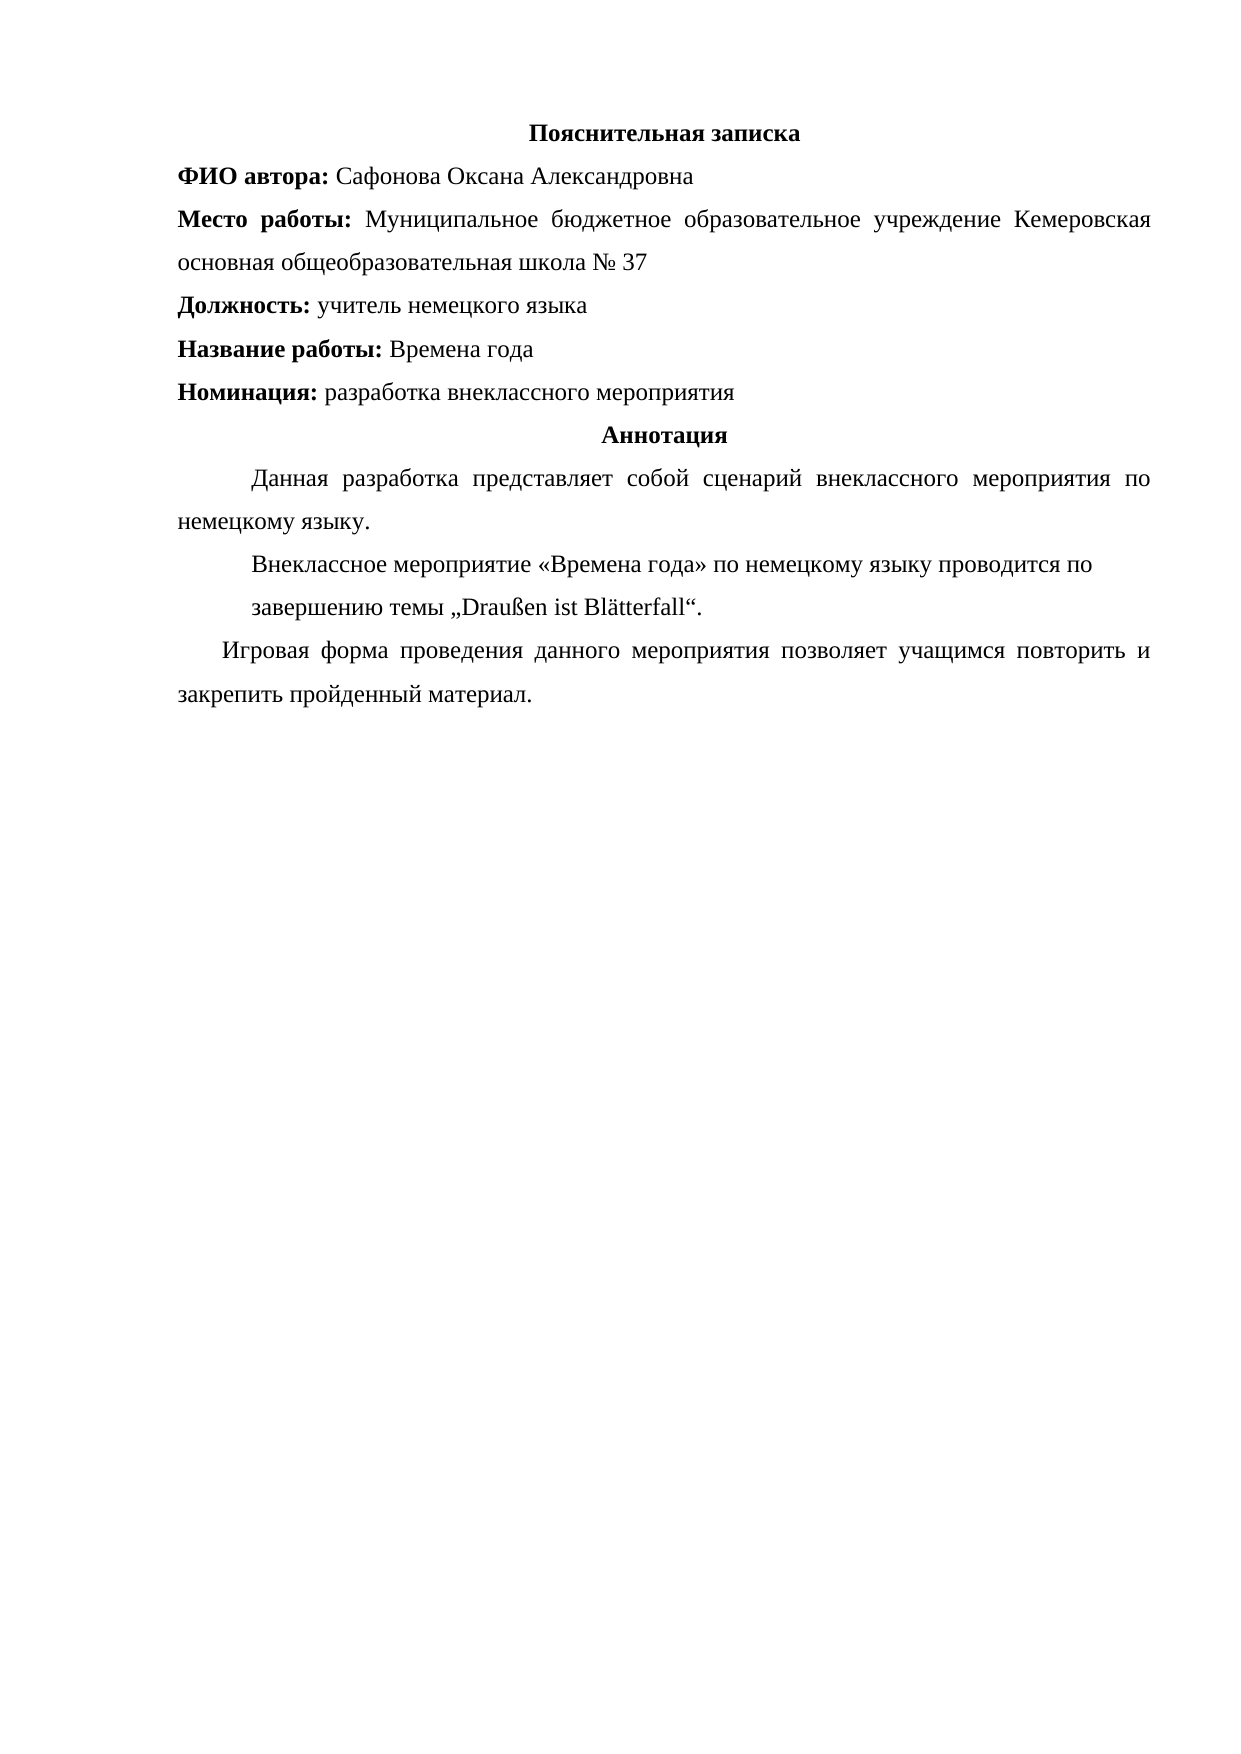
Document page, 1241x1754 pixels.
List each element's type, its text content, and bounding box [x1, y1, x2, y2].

text ФИО автора: Сафонова Оксана Александровна [177, 161, 1152, 190]
text Данная разработка представляет собой сценарий внеклассного мероприятия по немецкому языку. [177, 463, 1152, 535]
text Аннотация [177, 420, 1152, 449]
text Внеклассное мероприятие «Времена года» по немецкому языку проводится по завершению темы „Draußen ist Blätterfall“. [251, 549, 1152, 621]
text Игровая форма проведения данного мероприятия позволяет учащимся повторить и закрепить пройденный материал. [177, 636, 1152, 707]
text Пояснительная записка [177, 118, 1152, 147]
text Место работы: Муниципальное бюджетное образовательное учреждение Кемеровская основная общеобразовательная школа № 37 [177, 204, 1152, 276]
text Должность: учитель немецкого языка [177, 291, 1152, 319]
text Номинация: разработка внеклассного мероприятия [177, 377, 1152, 406]
text Название работы: Времена года [177, 334, 1152, 362]
